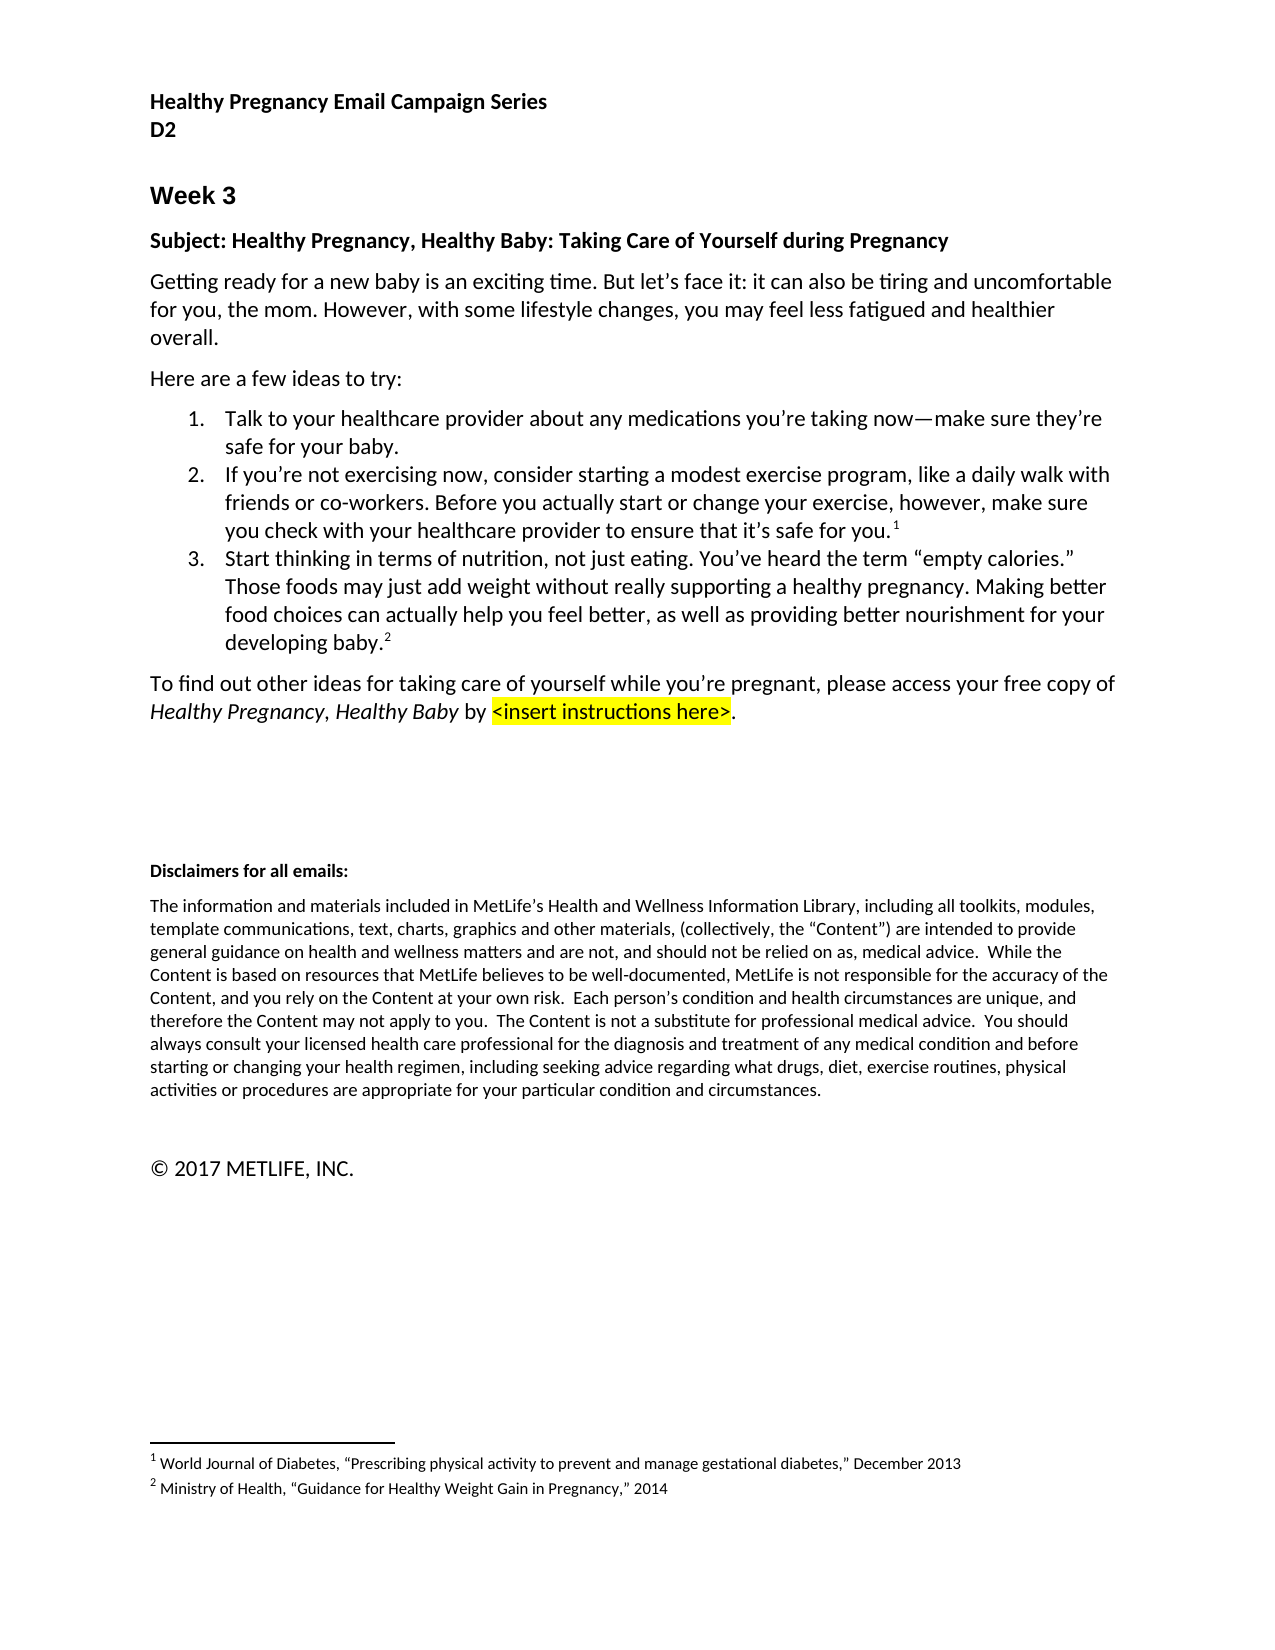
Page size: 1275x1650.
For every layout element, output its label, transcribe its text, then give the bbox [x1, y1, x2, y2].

text © 2017 METLIFE, INC. [150, 1154, 1125, 1182]
text The information and materials included in MetLife’s Health and Wellness Information Library, including all toolkits, modules, template communications, text, charts, graphics and other materials, (collectively, the “Content”) are intended to provide general guidance on health and wellness matters and are not, and should not be relied on as, medical advice. While the Content is based on resources that MetLife believes to be well-documented, MetLife is not responsible for the accuracy of the Content, and you rely on the Content at your own risk. Each person’s condition and health circumstances are unique, and therefore the Content may not apply to you. The Content is not a substitute for professional medical advice. You should always consult your licensed health care professional for the diagnosis and treatment of any medical condition and before starting or changing your health regimen, including seeking advice regarding what drugs, diet, exercise routines, physical activities or procedures are appropriate for your particular condition and circumstances. [150, 894, 1125, 1101]
list Talk to your healthcare provider about any medications you’re taking now—make sure they’re safe for your baby. [187, 404, 1125, 460]
text Getting ready for a new baby is an exciting time. But let’s face it: it can also be tiring and uncomfortable for you, the mom. However, with some lifestyle changes, you may feel less fatigued and healthier overall. [150, 267, 1125, 351]
text To find out other ideas for taking care of yourself while you’re pregnant, please access your free copy of Healthy Pregnancy, Healthy Baby by <insert instructions here>. [150, 669, 1125, 725]
list If you’re not exercising now, consider starting a modest exercise program, like a daily walk with friends or co-workers. Before you actually start or change your exercise, however, make sure you check with your healthcare provider to ensure that it’s safe for you. [187, 460, 1125, 544]
text Here are a few ideas to try: [150, 364, 1125, 392]
subtitle Week 3 [150, 181, 1125, 210]
text Subject: Healthy Pregnancy, Healthy Baby: Taking Care of Yourself during Pregnancy [150, 227, 1125, 254]
text Disclaimers for all emails: [150, 859, 1125, 882]
list Start thinking in terms of nutrition, not just eating. You’ve heard the term “empty calories.” Those foods may just add weight without really supporting a healthy pregnancy. Making better food choices can actually help you feel better, as well as providing better nourishment for your developing baby. [187, 544, 1125, 656]
